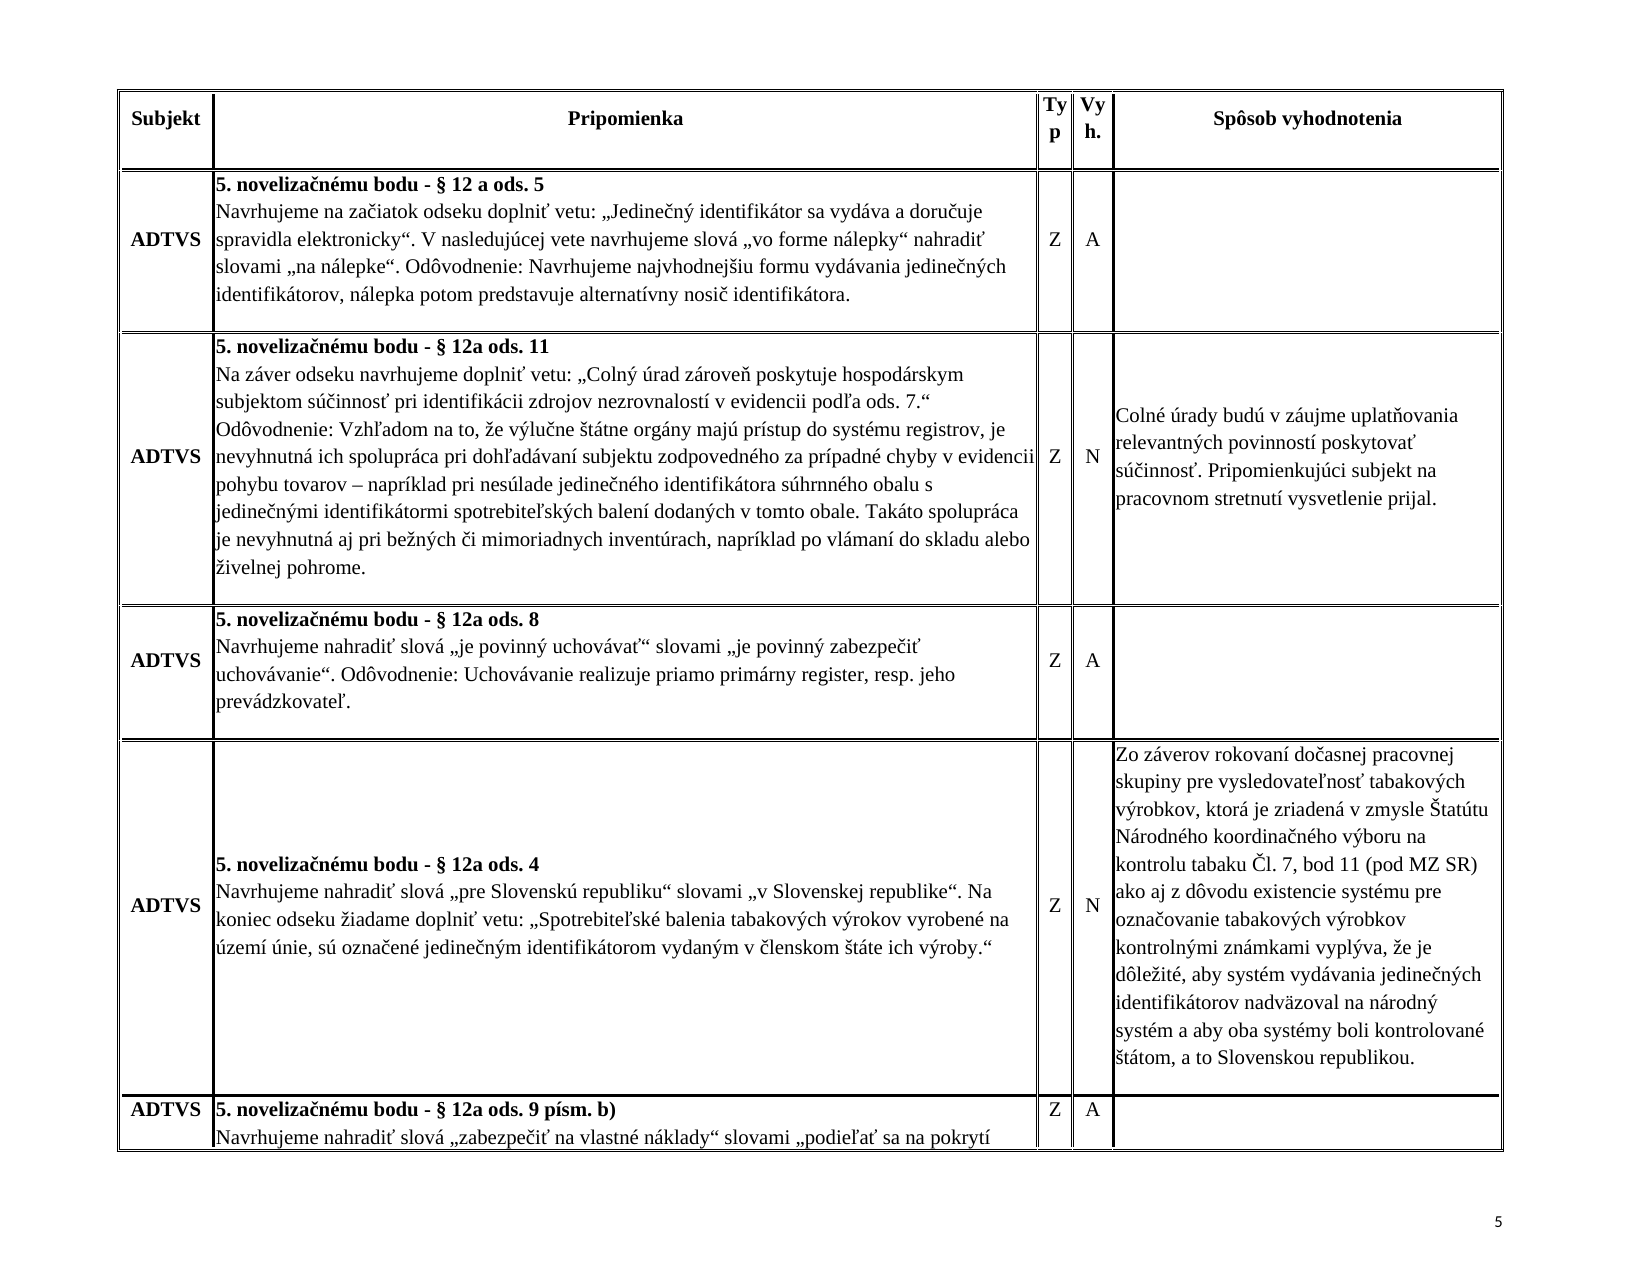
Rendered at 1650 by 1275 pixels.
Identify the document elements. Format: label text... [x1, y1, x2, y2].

table_cell A [1073, 1097, 1113, 1149]
table_cell 5. novelizačnému bodu - § 12a ods. 11 Na záver odseku navrhujeme doplniť vetu: „Colný úrad zároveň poskytuje hospodárskym subjektom súčinnosť pri identifikácii zdrojov nezrovnalostí v evidencii podľa ods. 7.“ Odôvodnenie: Vzhľadom na to, že výlučne štátne orgány majú prístup do systému registrov, je nevyhnutná ich spolupráca pri dohľadávaní subjektu zodpovedného za prípadné chyby v evidencii pohybu tovarov – napríklad pri nesúlade jedinečného identifikátora súhrnného obalu s jedinečnými identifikátormi spotrebiteľských balení dodaných v tomto obale. Takáto spolupráca je nevyhnutná aj pri bežných či mimoriadnych inventúrach, napríklad po vlámaní do skladu alebo živelnej pohrome. [215, 334, 1036, 603]
table_cell ADTVS [120, 738, 212, 1094]
table_cell A [1074, 607, 1112, 738]
table_cell N [1074, 334, 1112, 603]
table_header Pripomienka [213, 92, 1037, 168]
table_cell [1113, 1094, 1501, 1149]
table_header Vyh. [1073, 90, 1113, 168]
table_cell Colné úrady budú v záujme uplatňovania relevantných povinností poskytovať súčinnosť. Pripomienkujúci subjekt na pracovnom stretnutí vysvetlenie prijal. [1113, 331, 1502, 603]
table_cell ADTVS [120, 1094, 213, 1149]
table_cell Z [1039, 742, 1071, 1094]
table_cell Z [1039, 172, 1071, 331]
table_cell A [1074, 172, 1112, 331]
table_cell Z [1039, 334, 1071, 603]
table_cell [1115, 604, 1501, 738]
table_cell ADTVS [120, 604, 212, 738]
table_cell ADTVS [120, 168, 212, 331]
table_cell Z [1038, 1097, 1072, 1149]
table_header Typ [1038, 92, 1072, 168]
table_header Subjekt [120, 92, 213, 168]
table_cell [213, 1097, 1037, 1149]
table_cell ADTVS [118, 331, 213, 603]
table_cell N [1074, 742, 1112, 1094]
table_cell 5. novelizačnému bodu - § 12a ods. 8 Navrhujeme nahradiť slová „je povinný uchovávať“ slovami „je povinný zabezpečiť uchovávanie“. Odôvodnenie: Uchovávanie realizuje priamo primárny register, resp. jeho prevádzkovateľ. [215, 607, 1036, 738]
table_cell 5. novelizačnému bodu - § 12a ods. 4 Navrhujeme nahradiť slová „pre Slovenskú republiku“ slovami „v Slovenskej republike“. Na koniec odseku žiadame doplniť vetu: „Spotrebiteľské balenia tabakových výrokov vyrobené na území únie, sú označené jedinečným identifikátorom vydaným v členskom štáte ich výroby.“ [215, 742, 1036, 1094]
table_header Spôsob vyhodnotenia [1113, 92, 1501, 168]
table_cell 5. novelizačnému bodu - § 12 a ods. 5 Navrhujeme na začiatok odseku doplniť vetu: „Jedinečný identifikátor sa vydáva a doručuje spravidla elektronicky“. V nasledujúcej vete navrhujeme slová „vo forme nálepky“ nahradiť slovami „na nálepke“. Odôvodnenie: Navrhujeme najvhodnejšiu formu vydávania jedinečných identifikátorov, nálepka potom predstavuje alternatívny nosič identifikátora. [215, 172, 1036, 331]
table_cell Zo záverov rokovaní dočasnej pracovnej skupiny pre vysledovateľnosť tabakových výrobkov, ktorá je zriadená v zmysle Štatútu Národného koordinačného výboru na kontrolu tabaku Čl. 7, bod 11 (pod MZ SR) ako aj z dôvodu existencie systému pre označovanie tabakových výrobkov kontrolnými známkami vyplýva, že je dôležité, aby systém vydávania jedinečných identifikátorov nadväzoval na národný systém a aby oba systémy boli kontrolované štátom, a to Slovenskou republikou. [1115, 738, 1501, 1094]
table_cell Z [1039, 607, 1071, 738]
table_cell [1115, 168, 1501, 331]
